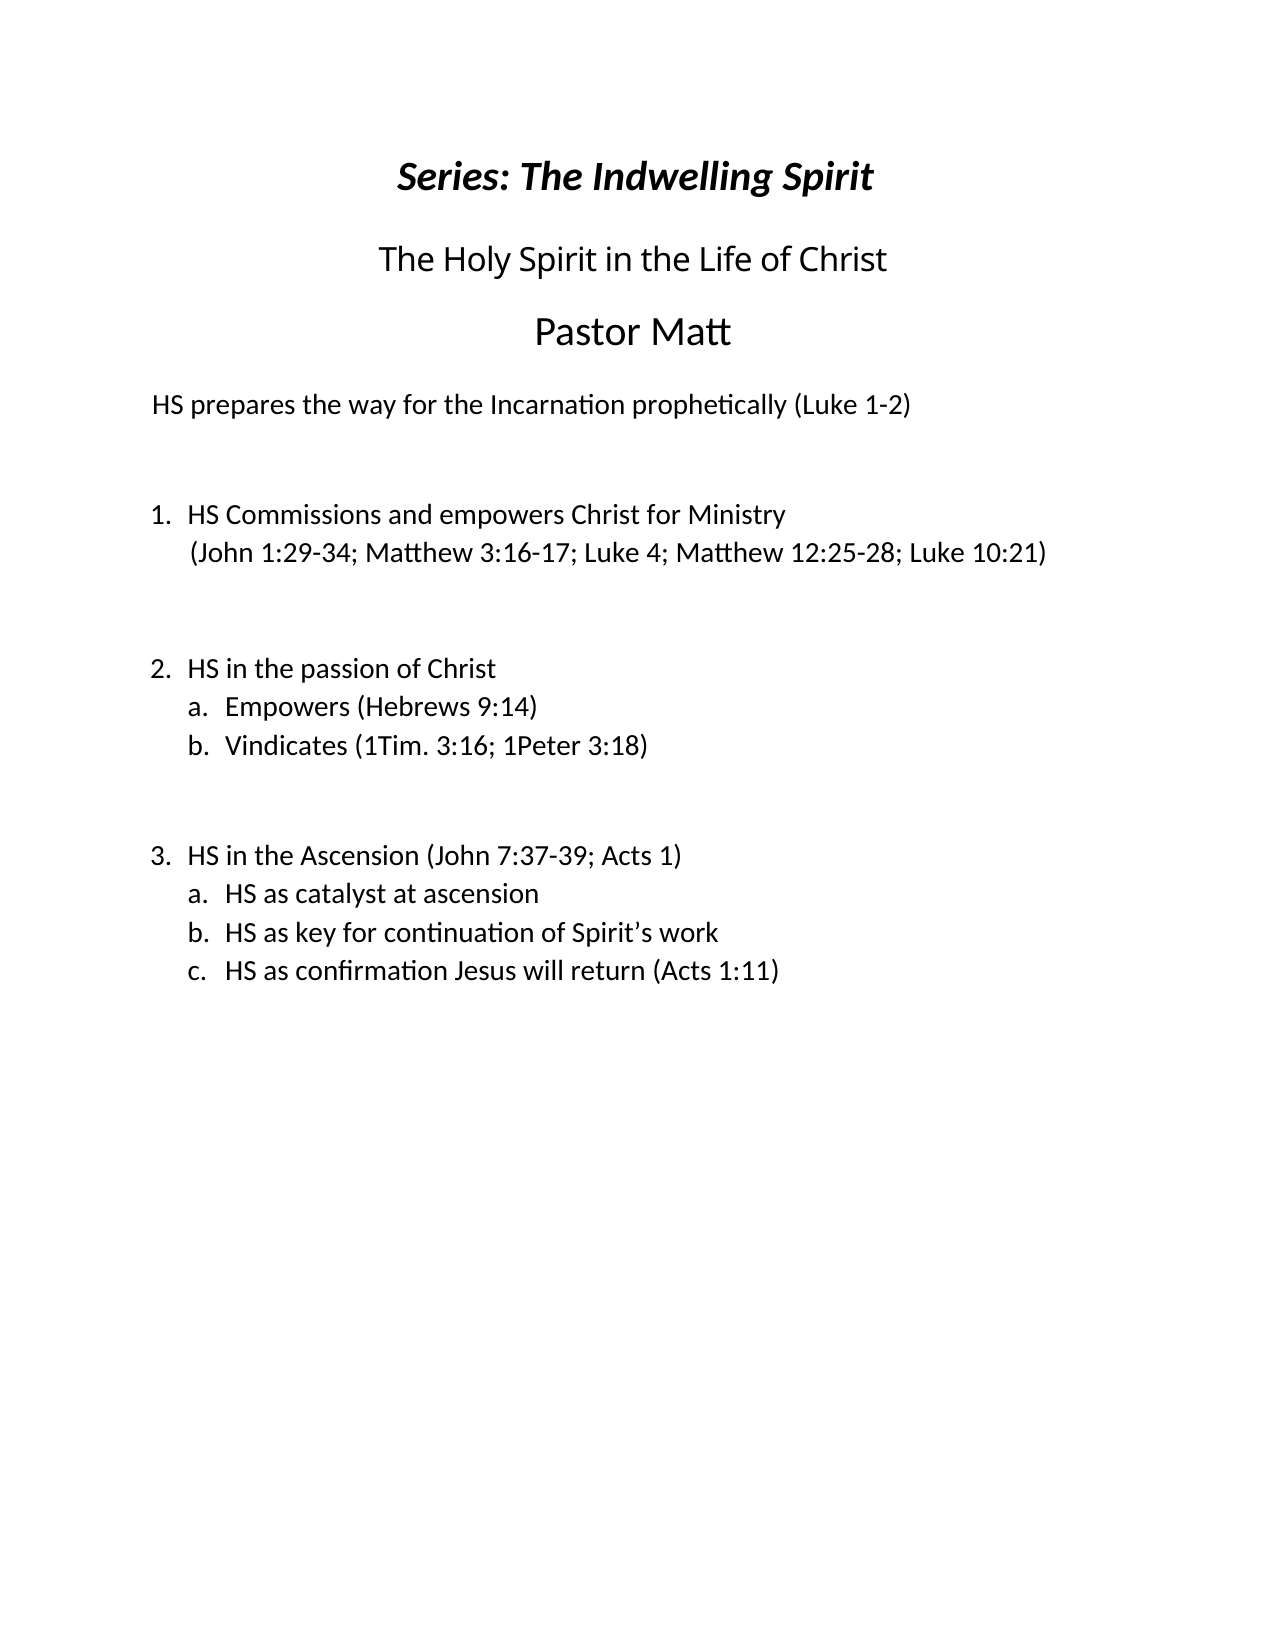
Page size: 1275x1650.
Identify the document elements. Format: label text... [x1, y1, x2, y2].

list HS as catalyst at ascension [187, 875, 1162, 911]
list Vindicates (1Tim. 3:16; 1Peter 3:18) [187, 727, 1162, 762]
list HS as confirmation Jesus will return (Acts 1:11) [187, 952, 1162, 988]
list HS as key for continuation of Spirit’s work [187, 914, 1162, 949]
list HS Commissions and empowers Christ for Ministry [150, 496, 1162, 532]
list HS in the passion of Christ [150, 650, 1162, 685]
list HS in the Ascension (John 7:37-39; Acts 1) [150, 837, 1162, 872]
text (John 1:29-34; Matthew 3:16-17; Luke 4; Matthew 12:25-28; Luke 10:21) [150, 534, 1162, 570]
text Series: The Indwelling Spirit [112, 150, 1162, 201]
list Empowers (Hebrews 9:14) [187, 688, 1162, 724]
text HS prepares the way for the Incarnation prophetically (Luke 1-2) [112, 386, 1162, 421]
text Pastor Matt [103, 304, 1162, 355]
text The Holy Spirit in the Life of Christ [103, 236, 1162, 282]
